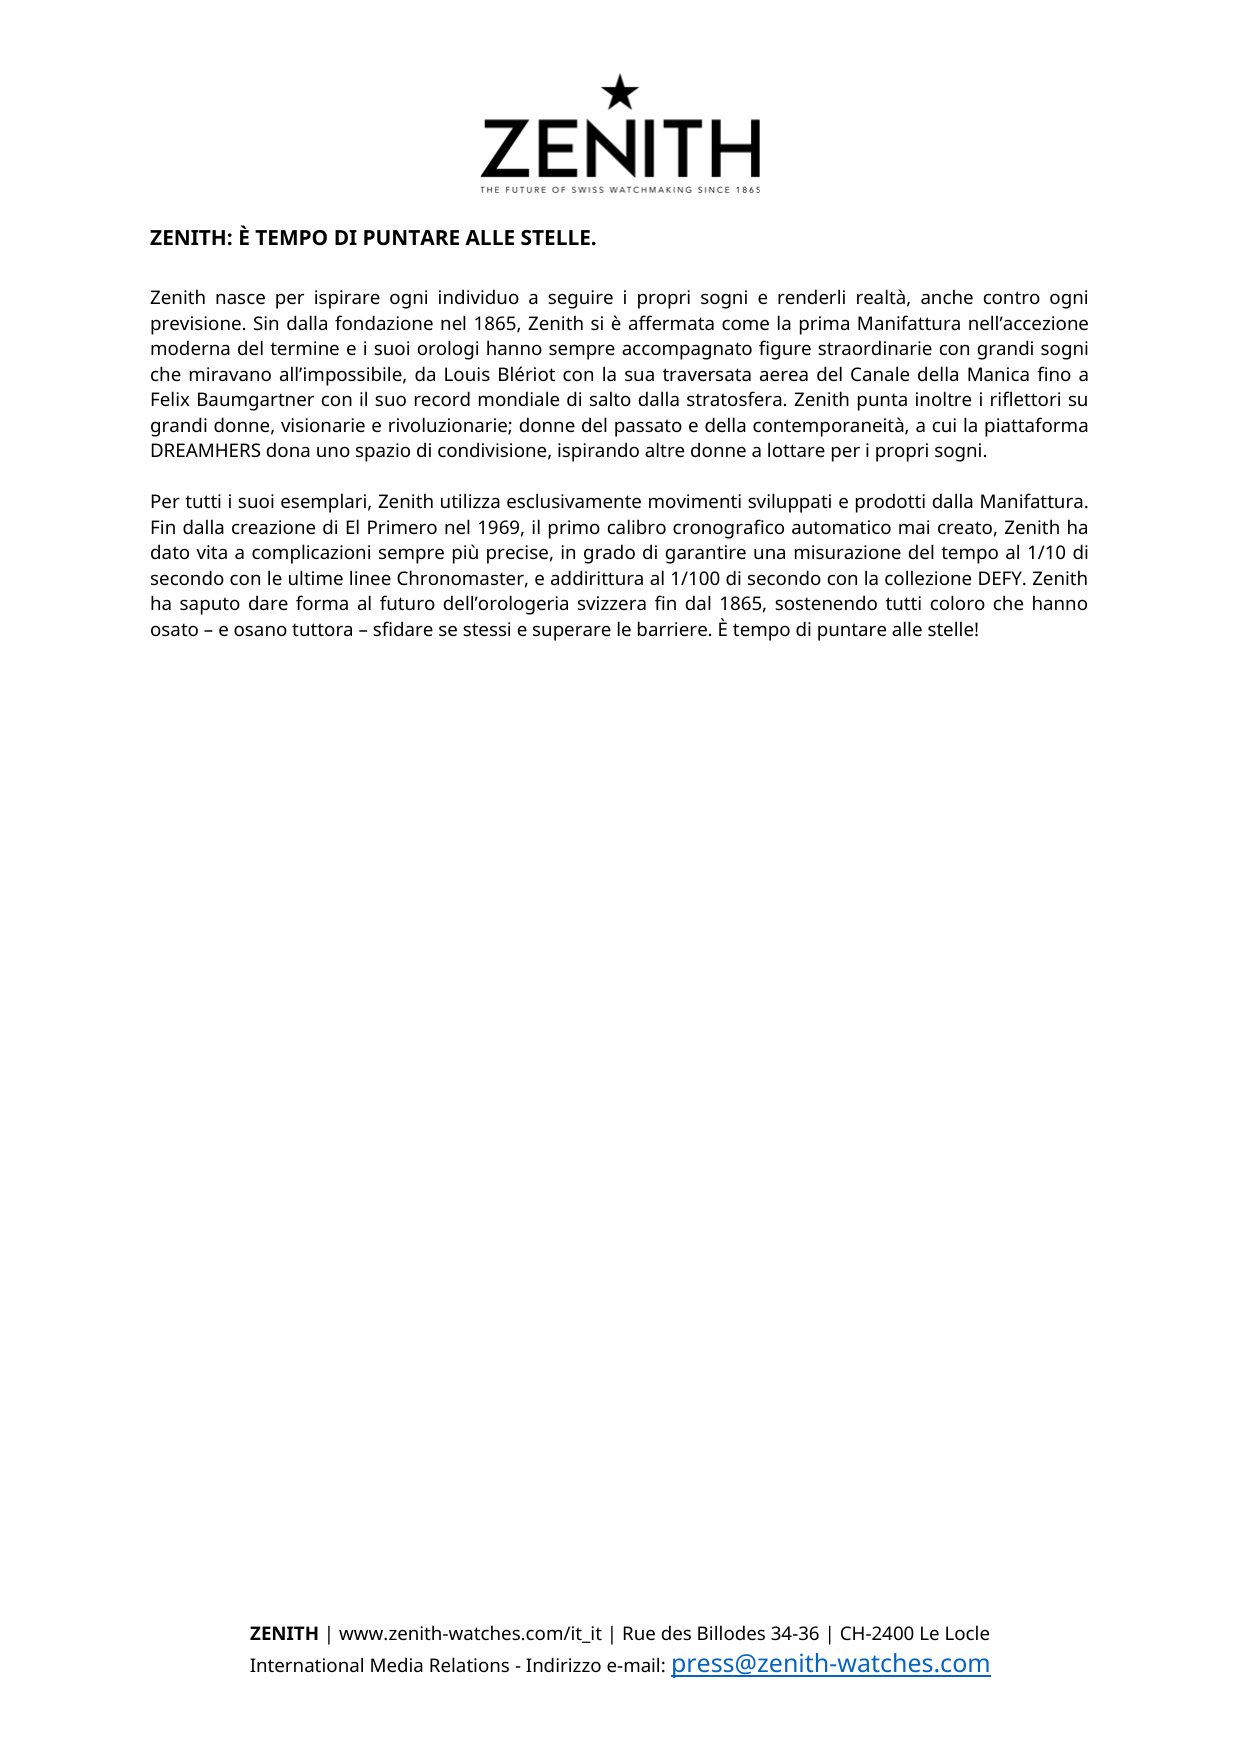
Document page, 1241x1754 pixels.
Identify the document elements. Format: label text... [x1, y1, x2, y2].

picture [480, 73, 760, 193]
text Zenith nasce per ispirare ogni individuo a seguire i propri sogni e renderli realtà, anche contro ogni previsione. Sin dalla fondazione nel 1865, Zenith si è affermata come la prima Manifattura nell’accezione moderna del termine e i suoi orologi hanno sempre accompagnato figure straordinarie con grandi sogni che miravano all’impossibile, da Louis Blériot con la sua traversata aerea del Canale della Manica fino a Felix Baumgartner con il suo record mondiale di salto dalla stratosfera. Zenith punta inoltre i riflettori su grandi donne, visionarie e rivoluzionarie; donne del passato e della contemporaneità, a cui la piattaforma DREAMHERS dona uno spazio di condivisione, ispirando altre donne a lottare per i propri sogni. [150, 284, 1090, 463]
text Per tutti i suoi esemplari, Zenith utilizza esclusivamente movimenti sviluppati e prodotti dalla Manifattura. Fin dalla creazione di El Primero nel 1969, il primo calibro cronografico automatico mai creato, Zenith ha dato vita a complicazioni sempre più precise, in grado di garantire una misurazione del tempo al 1/10 di secondo con le ultime linee Chronomaster, e addirittura al 1/100 di secondo con la collezione DEFY. Zenith ha saputo dare forma al futuro dell’orologeria svizzera fin dal 1865, sostenendo tutti coloro che hanno osato – e osano tuttora – sfidare se stessi e superare le barriere. È tempo di puntare alle stelle! [150, 488, 1090, 642]
text ZENITH: È TEMPO DI PUNTARE ALLE STELLE. [150, 223, 1090, 252]
